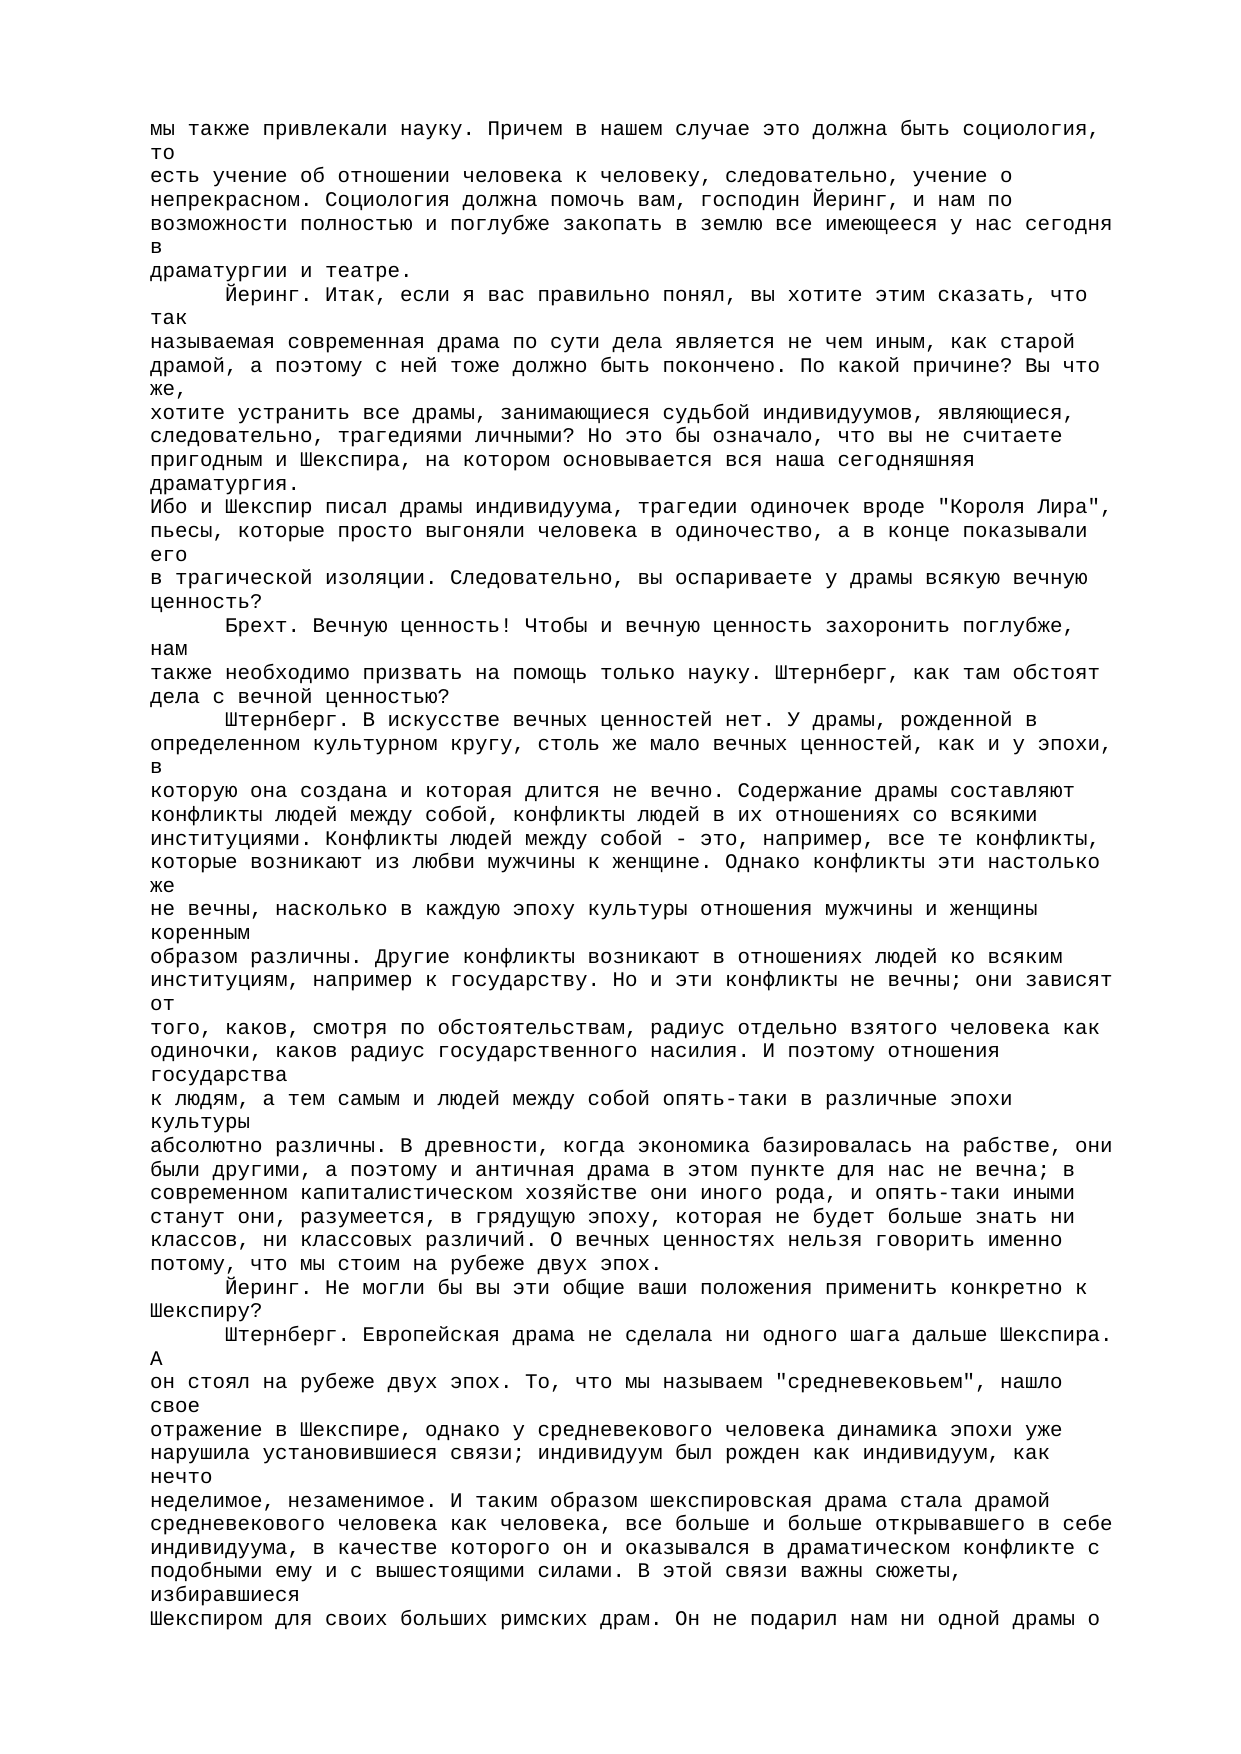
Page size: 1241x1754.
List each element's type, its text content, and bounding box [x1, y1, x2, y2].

text ценность? [150, 591, 1122, 615]
text потому, что мы стоим на рубеже двух эпох. [150, 1253, 1122, 1277]
text современном капиталистическом хозяйстве они иного рода, и опять-таки иными [150, 1182, 1122, 1206]
text к людям, а тем самым и людей между собой опять-таки в различные эпохи культуры [150, 1088, 1122, 1135]
text классов, ни классовых различий. О вечных ценностях нельзя говорить именно [150, 1229, 1122, 1253]
text хотите устранить все драмы, занимающиеся судьбой индивидуумов, являющиеся, [150, 402, 1122, 426]
text Брехт. Вечную ценность! Чтобы и вечную ценность захоронить поглубже, нам [150, 615, 1122, 662]
text средневекового человека как человека, все больше и больше открывавшего в себе [150, 1513, 1122, 1537]
text индивидуума, в качестве которого он и оказывался в драматическом конфликте с [150, 1537, 1122, 1561]
text институциями. Конфликты людей между собой - это, например, все те конфликты, [150, 827, 1122, 851]
text которые возникают из любви мужчины к женщине. Однако конфликты эти настолько же [150, 851, 1122, 898]
text Йеринг. Не могли бы вы эти общие ваши положения применить конкретно к [150, 1277, 1122, 1300]
text Шекспиром для своих больших римских драм. Он не подарил нам ни одной драмы о [150, 1608, 1122, 1631]
text драмой, а поэтому с ней тоже должно быть покончено. По какой причине? Вы что же, [150, 354, 1122, 402]
text подобными ему и с вышестоящими силами. В этой связи важны сюжеты, избиравшиеся [150, 1561, 1122, 1608]
text есть учение об отношении человека к человеку, следовательно, учение о [150, 165, 1122, 189]
text не вечны, насколько в каждую эпоху культуры отношения мужчины и женщины коренным [150, 898, 1122, 946]
text Шекспиру? [150, 1300, 1122, 1324]
text он стоял на рубеже двух эпох. То, что мы называем "средневековьем", нашло свое [150, 1371, 1122, 1419]
text конфликты людей между собой, конфликты людей в их отношениях со всякими [150, 804, 1122, 827]
text институциям, например к государству. Но и эти конфликты не вечны; они зависят от [150, 969, 1122, 1017]
text одиночки, каков радиус государственного насилия. И поэтому отношения государства [150, 1040, 1122, 1088]
text станут они, разумеется, в грядущую эпоху, которая не будет больше знать ни [150, 1206, 1122, 1229]
text которую она создана и которая длится не вечно. Содержание драмы составляют [150, 780, 1122, 804]
text дела с вечной ценностью? [150, 686, 1122, 709]
text определенном культурном кругу, столь же мало вечных ценностей, как и у эпохи, в [150, 733, 1122, 780]
text Ибо и Шекспир писал драмы индивидуума, трагедии одиночек вроде "Короля Лира", [150, 496, 1122, 520]
text также необходимо призвать на помощь только науку. Штернберг, как там обстоят [150, 662, 1122, 686]
text следовательно, трагедиями личными? Но это бы означало, что вы не считаете [150, 426, 1122, 449]
text того, каков, смотря по обстоятельствам, радиус отдельно взятого человека как [150, 1017, 1122, 1040]
text пьесы, которые просто выгоняли человека в одиночество, а в конце показывали его [150, 520, 1122, 567]
text отражение в Шекспире, однако у средневекового человека динамика эпохи уже [150, 1419, 1122, 1442]
text Штернберг. В искусстве вечных ценностей нет. У драмы, рожденной в [150, 709, 1122, 733]
text абсолютно различны. В древности, когда экономика базировалась на рабстве, они [150, 1135, 1122, 1158]
text пригодным и Шекспира, на котором основывается вся наша сегодняшняя драматургия. [150, 449, 1122, 496]
text были другими, а поэтому и античная драма в этом пункте для нас не вечна; в [150, 1158, 1122, 1182]
text нарушила установившиеся связи; индивидуум был рожден как индивидуум, как нечто [150, 1442, 1122, 1489]
text возможности полностью и поглубже закопать в землю все имеющееся у нас сегодня в [150, 213, 1122, 260]
text неделимое, незаменимое. И таким образом шекспировская драма стала драмой [150, 1489, 1122, 1513]
text Йеринг. Итак, если я вас правильно понял, вы хотите этим сказать, что так [150, 284, 1122, 331]
text называемая современная драма по сути дела является не чем иным, как старой [150, 331, 1122, 354]
text драматургии и театре. [150, 260, 1122, 284]
text образом различны. Другие конфликты возникают в отношениях людей ко всяким [150, 946, 1122, 969]
text в трагической изоляции. Следовательно, вы оспариваете у драмы всякую вечную [150, 567, 1122, 591]
text непрекрасном. Социология должна помочь вам, господин Йеринг, и нам по [150, 189, 1122, 213]
text Штернберг. Европейская драма не сделала ни одного шага дальше Шекспира. А [150, 1324, 1122, 1371]
text мы также привлекали науку. Причем в нашем случае это должна быть социология, то [150, 118, 1122, 165]
